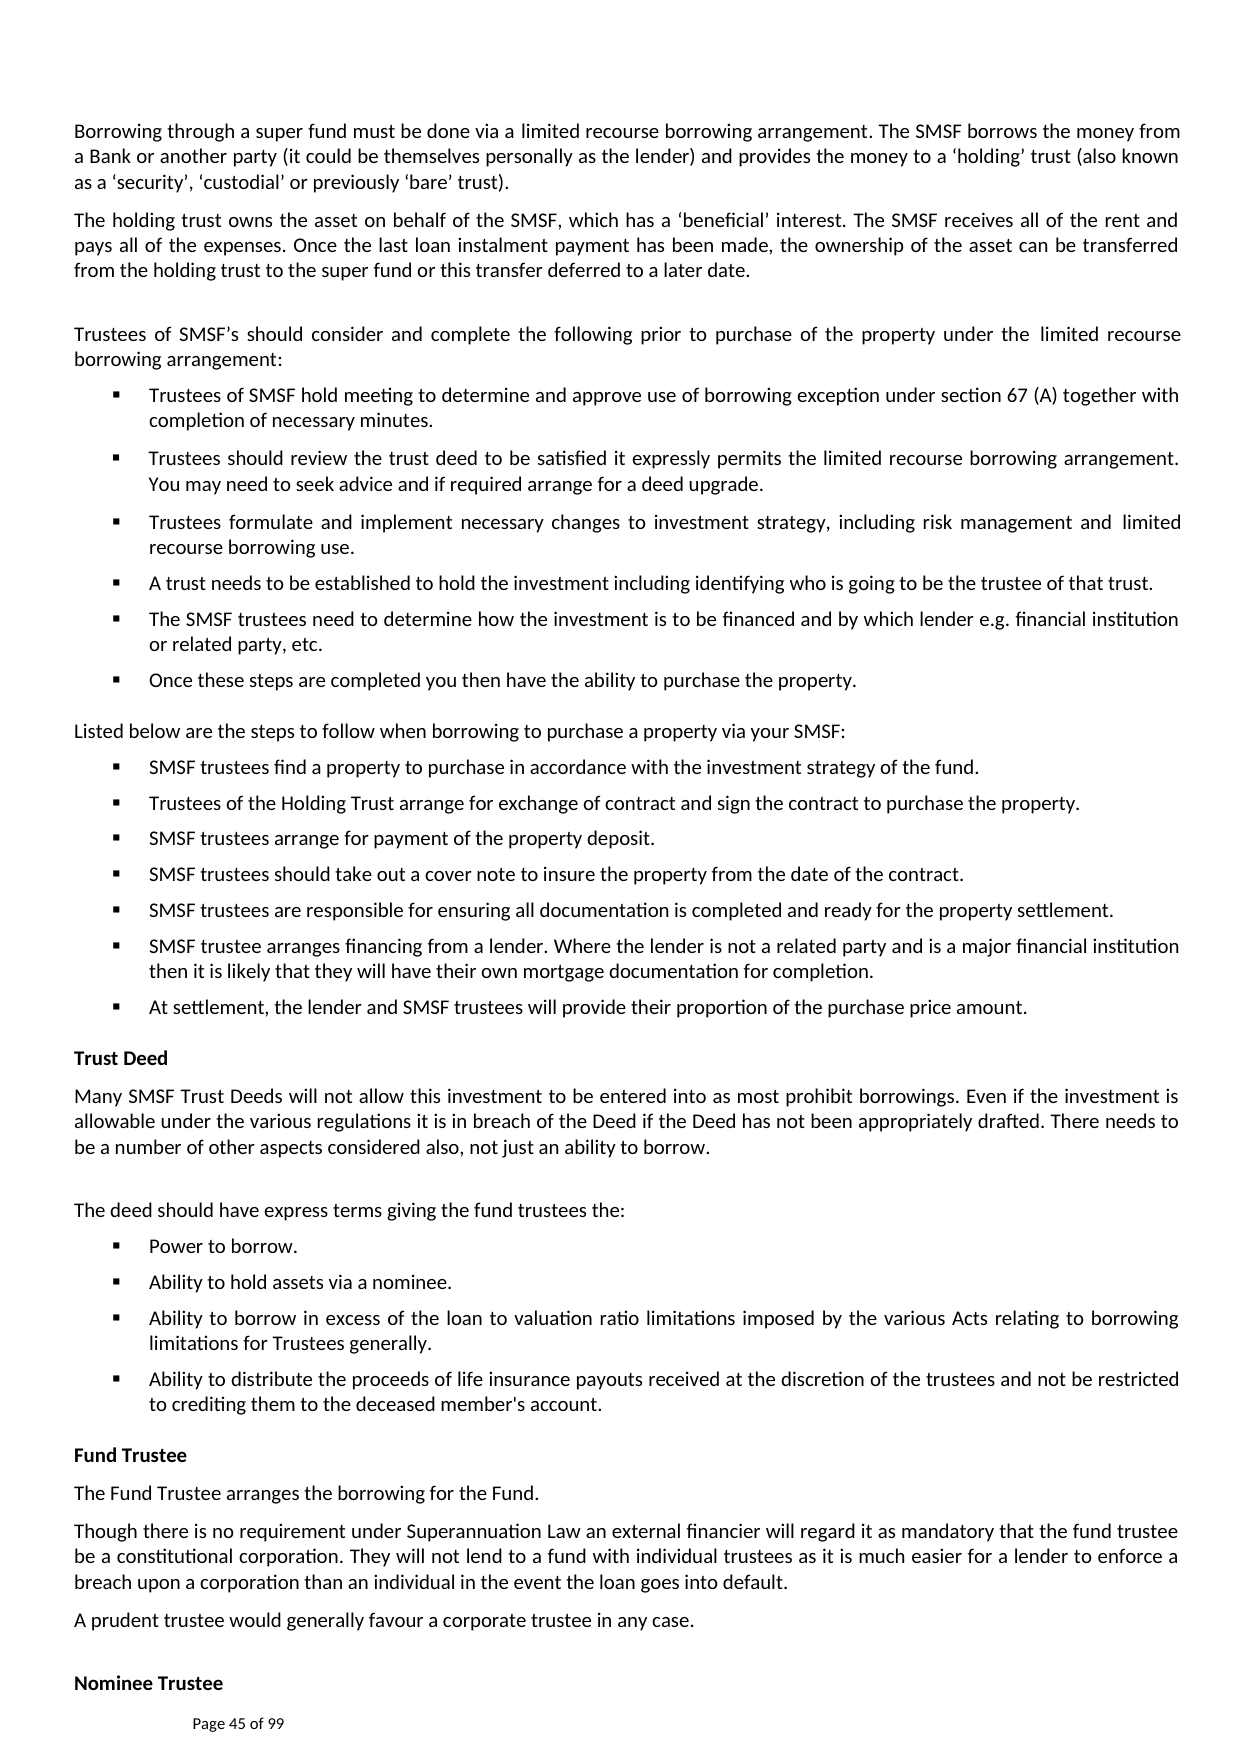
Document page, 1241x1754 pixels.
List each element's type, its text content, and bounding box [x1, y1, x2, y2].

list SMSF trustees arrange for payment of the property deposit. [111, 826, 1181, 851]
list Trustees formulate and implement necessary changes to investment strategy, including risk management and limited recourse borrowing use. [111, 509, 1181, 560]
list SMSF trustees are responsible for ensuring all documentation is completed and ready for the property settlement. [111, 897, 1181, 923]
text Many SMSF Trust Deeds will not allow this investment to be entered into as most prohibit borrowings. Even if the investment is allowable under the various regulations it is in breach of the Deed if the Deed has not been appropriately drafted. There needs to be a number of other aspects considered also, not just an ability to borrow. [74, 1083, 1181, 1159]
list Trustees of the Holding Trust arrange for exchange of contract and sign the contract to purchase the property. [111, 790, 1181, 815]
text A prudent trustee would generally favour a corporate trustee in any case. [74, 1607, 1181, 1632]
list At settlement, the lender and SMSF trustees will provide their proportion of the purchase price amount. [111, 994, 1181, 1020]
list Trustees should review the trust deed to be satisfied it expressly permits the limited recourse borrowing arrangement. You may need to seek advice and if required arrange for a deed upgrade. [111, 446, 1181, 496]
list Ability to borrow in excess of the loan to valuation ratio limitations imposed by the various Acts relating to borrowing limitations for Trustees generally. [111, 1305, 1181, 1356]
text Fund Trustee [74, 1442, 1181, 1468]
text Nominee Trustee [74, 1670, 1181, 1696]
list Trustees of SMSF hold meeting to determine and approve use of borrowing exception under section 67 (A) together with completion of necessary minutes. [111, 382, 1181, 433]
text The Fund Trustee arranges the borrowing for the Fund. [74, 1480, 1181, 1506]
list SMSF trustee arranges financing from a lender. Where the lender is not a related party and is a major financial institution then it is likely that they will have their own mortgage documentation for completion. [111, 933, 1181, 984]
list SMSF trustees should take out a cover note to insure the property from the date of the contract. [111, 861, 1181, 887]
list Ability to distribute the proceeds of life insurance payouts received at the discretion of the trustees and not be restricted to crediting them to the deceased member's account. [111, 1366, 1181, 1417]
text Borrowing through a super fund must be done via a limited recourse borrowing arrangement. The SMSF borrows the money from a Bank or another party (it could be themselves personally as the lender) and provides the money to a ‘holding’ trust (also known as a ‘security’, ‘custodial’ or previously ‘bare’ trust). [74, 118, 1181, 194]
list A trust needs to be established to hold the investment including identifying who is going to be the trustee of that trust. [111, 570, 1181, 596]
list Power to borrow. [111, 1233, 1181, 1258]
text Trustees of SMSF’s should consider and complete the following prior to purchase of the property under the limited recourse borrowing arrangement: [74, 321, 1181, 372]
list Ability to hold assets via a nominee. [111, 1269, 1181, 1294]
list The SMSF trustees need to determine how the investment is to be financed and by which lender e.g. financial institution or related party, etc. [111, 606, 1181, 657]
text Listed below are the steps to follow when borrowing to purchase a property via your SMSF: [74, 718, 1181, 743]
list SMSF trustees find a property to purchase in accordance with the investment strategy of the fund. [111, 754, 1181, 779]
text Trust Deed [74, 1045, 1181, 1071]
text The holding trust owns the asset on behalf of the SMSF, which has a ‘beneficial’ interest. The SMSF receives all of the rent and pays all of the expenses. Once the last loan instalment payment has been made, the ownership of the asset can be transferred from the holding trust to the super fund or this transfer deferred to a later date. [74, 207, 1181, 283]
text Though there is no requirement under Superannuation Law an external financier will regard it as mandatory that the fund trustee be a constitutional corporation. They will not lend to a fund with individual trustees as it is much easier for a lender to enforce a breach upon a corporation than an individual in the event the loan goes into default. [74, 1518, 1181, 1594]
list Once these steps are completed you then have the ability to purchase the property. [111, 667, 1181, 693]
text The deed should have express terms giving the fund trustees the: [74, 1197, 1181, 1223]
